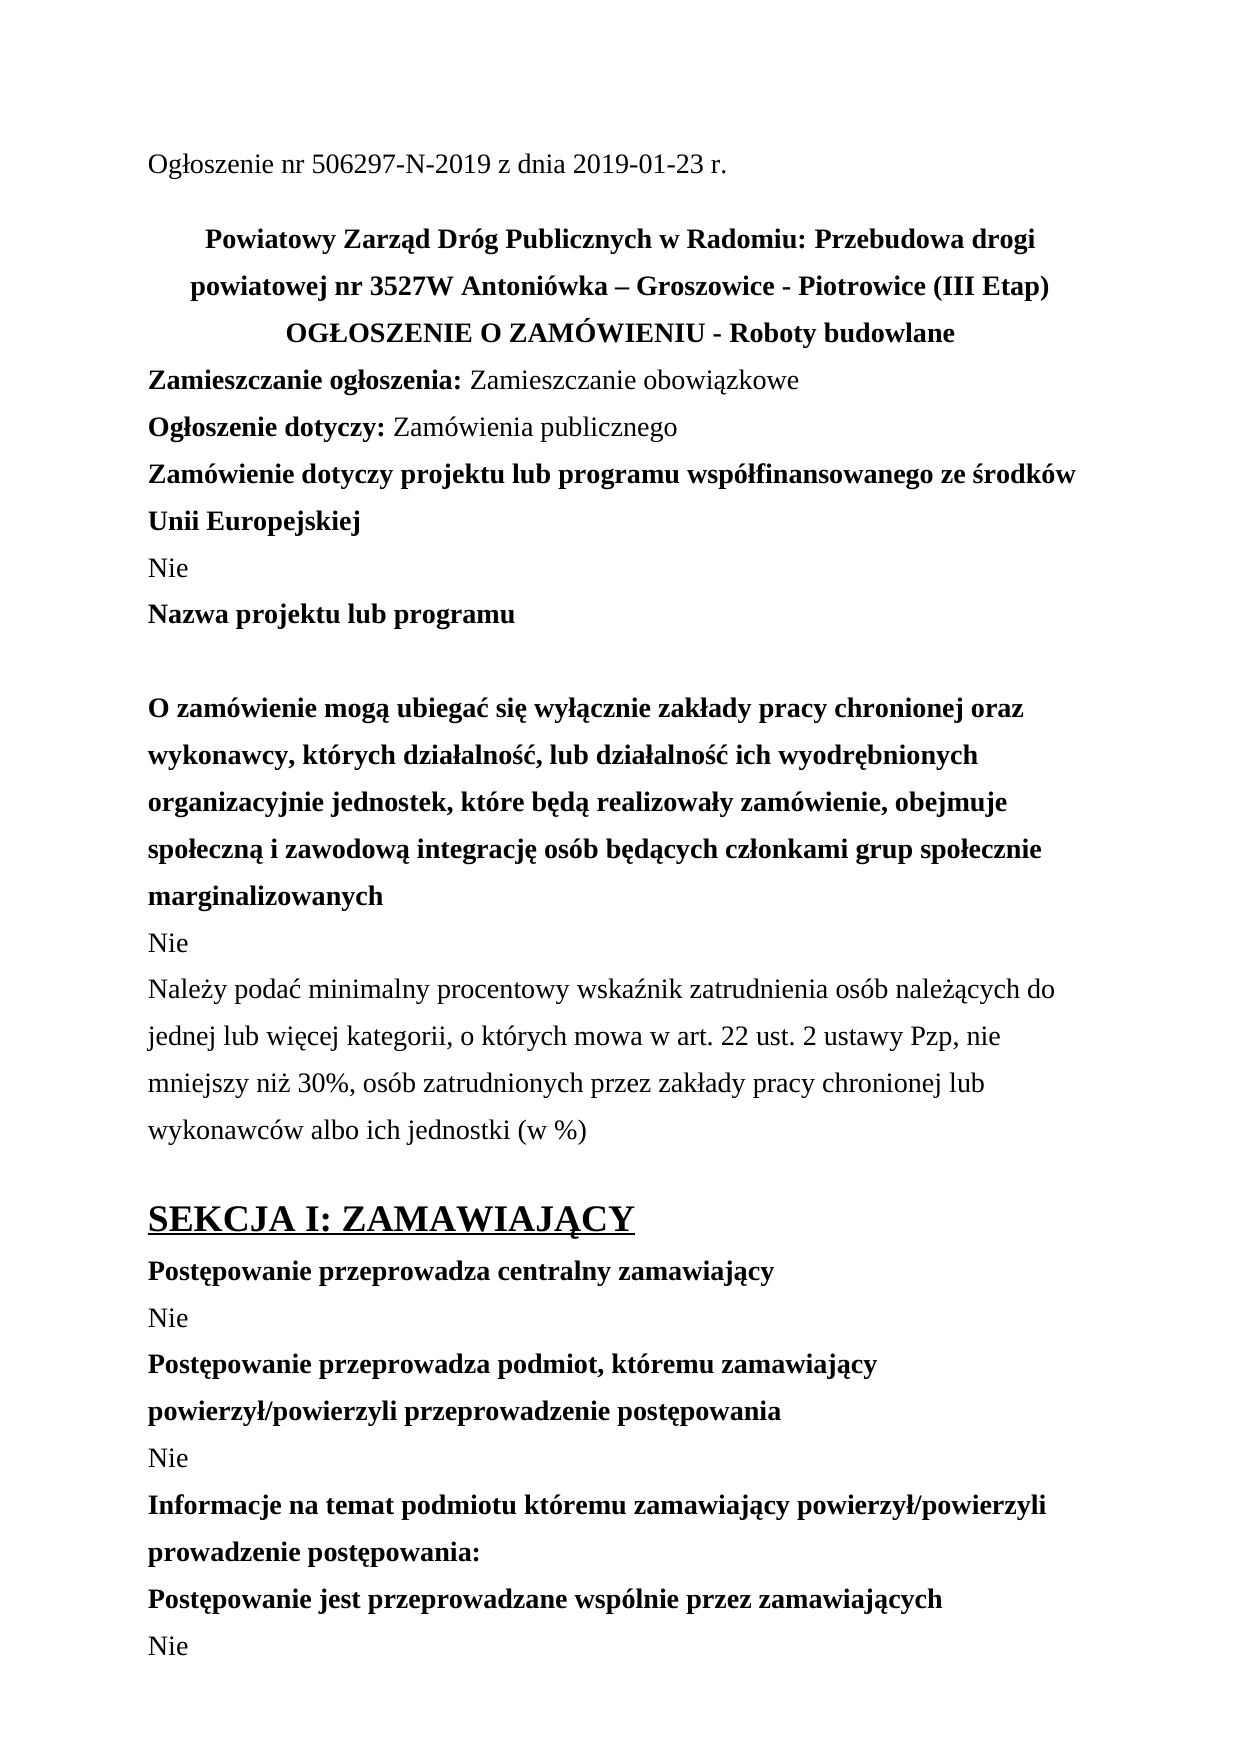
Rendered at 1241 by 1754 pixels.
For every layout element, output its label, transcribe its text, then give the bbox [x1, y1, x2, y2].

text Ogłoszenie nr 506297-N-2019 z dnia 2019-01-23 r. [148, 148, 1093, 208]
text Nie [148, 1286, 1093, 1333]
text Postępowanie przeprowadza podmiot, któremu zamawiający powierzył/powierzyli przeprowadzenie postępowania [148, 1333, 1093, 1427]
text SEKCJA I: ZAMAWIAJĄCY [148, 1192, 1093, 1239]
text Ogłoszenie dotyczy: Zamówienia publicznego [148, 396, 1093, 442]
text Nie Nazwa projektu lub programu [148, 536, 1093, 677]
text Zamieszczanie ogłoszenia: Zamieszczanie obowiązkowe [148, 349, 1093, 396]
text Zamówienie dotyczy projektu lub programu współfinansowanego ze środków Unii Europejskiej [148, 442, 1093, 536]
text Powiatowy Zarząd Dróg Publicznych w Radomiu: Przebudowa drogi powiatowej nr 3527W Antoniówka – Groszowice - Piotrowice (III Etap) OGŁOSZENIE O ZAMÓWIENIU - Roboty budowlane [148, 208, 1093, 349]
text Nie [148, 1427, 1093, 1474]
text Nie [148, 1614, 1093, 1661]
text Informacje na temat podmiotu któremu zamawiający powierzył/powierzyli prowadzenie postępowania: Postępowanie jest przeprowadzane wspólnie przez zamawiających [148, 1474, 1093, 1614]
text O zamówienie mogą ubiegać się wyłącznie zakłady pracy chronionej oraz wykonawcy, których działalność, lub działalność ich wyodrębnionych organizacyjnie jednostek, które będą realizowały zamówienie, obejmuje społeczną i zawodową integrację osób będących członkami grup społecznie marginalizowanych [148, 677, 1093, 911]
text Postępowanie przeprowadza centralny zamawiający [148, 1239, 1093, 1286]
text Nie Należy podać minimalny procentowy wskaźnik zatrudnienia osób należących do jednej lub więcej kategorii, o których mowa w art. 22 ust. 2 ustawy Pzp, nie mniejszy niż 30%, osób zatrudnionych przez zakłady pracy chronionej lub wykonawców albo ich jednostki (w %) [148, 911, 1093, 1192]
